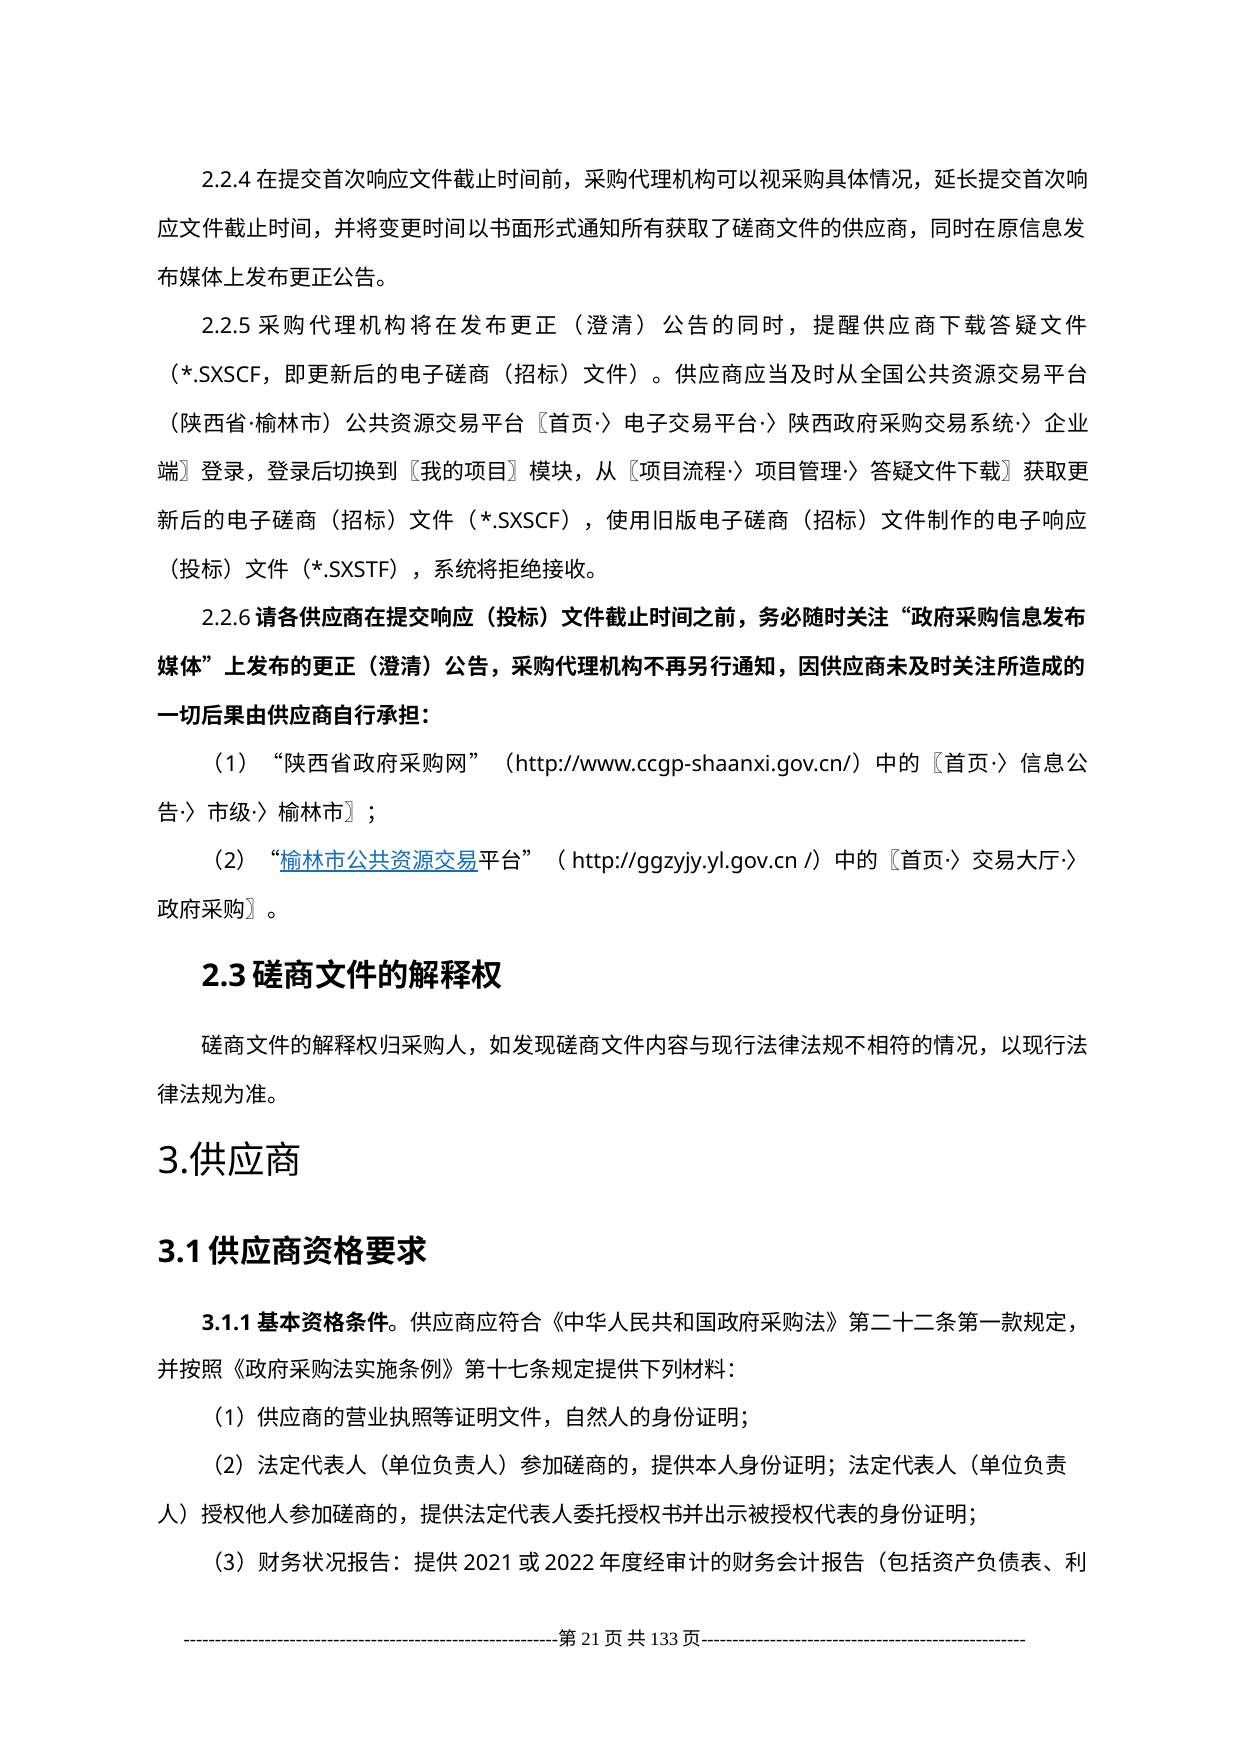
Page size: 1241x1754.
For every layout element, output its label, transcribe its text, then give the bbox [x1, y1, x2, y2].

text （2）“榆林市公共资源交易平台”（ http://ggzyjy.yl.gov.cn /）中的〖首页·〉交易大厅·〉政府采购〗。 [158, 843, 1089, 924]
text 2.2.6请各供应商在提交响应（投标）文件截止时间之前，务必随时关注“政府采购信息发布媒体”上发布的更正（澄清）公告，采购代理机构不再另行通知，因供应商未及时关注所造成的一切后果由供应商自行承担： [158, 600, 1089, 730]
text 3.1.1 基本资格条件。供应商应符合《中华人民共和国政府采购法》第二十二条第一款规定，并按照《政府采购法实施条例》第十七条规定提供下列材料： [158, 1304, 1089, 1384]
text 磋商文件的解释权归采购人，如发现磋商文件内容与现行法律法规不相符的情况，以现行法律法规为准。 [158, 1028, 1089, 1109]
text 3.供应商 [158, 1125, 1089, 1190]
text 2.3磋商文件的解释权 [158, 940, 1089, 1005]
text （2）法定代表人（单位负责人）参加磋商的，提供本人身份证明；法定代表人（单位负责人）授权他人参加磋商的，提供法定代表人委托授权书并出示被授权代表的身份证明； [158, 1448, 1089, 1529]
text （1）供应商的营业执照等证明文件，自然人的身份证明； [158, 1400, 1089, 1432]
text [158, 1545, 1089, 1578]
text 3.1供应商资格要求 [158, 1217, 1089, 1282]
text （1）“陕西省政府采购网”（http://www.ccgp-shaanxi.gov.cn/）中的〖首页·〉信息公告·〉市级·〉榆林市〗； [158, 746, 1089, 827]
text 2.2.4 在提交首次响应文件截止时间前，采购代理机构可以视采购具体情况，延长提交首次响应文件截止时间，并将变更时间以书面形式通知所有获取了磋商文件的供应商，同时在原信息发布媒体上发布更正公告。 [158, 162, 1089, 292]
text 2.2.5采购代理机构将在发布更正（澄清）公告的同时，提醒供应商下载答疑文件（*.SXSCF，即更新后的电子磋商（招标）文件）。供应商应当及时从全国公共资源交易平台（陕西省·榆林市）公共资源交易平台〖首页·〉电子交易平台·〉陕西政府采购交易系统·〉企业端〗登录，登录后切换到〖我的项目〗模块，从〖项目流程·〉项目管理·〉答疑文件下载〗获取更新后的电子磋商（招标）文件（*.SXSCF），使用旧版电子磋商（招标）文件制作的电子响应（投标）文件（*.SXSTF），系统将拒绝接收。 [158, 308, 1089, 584]
